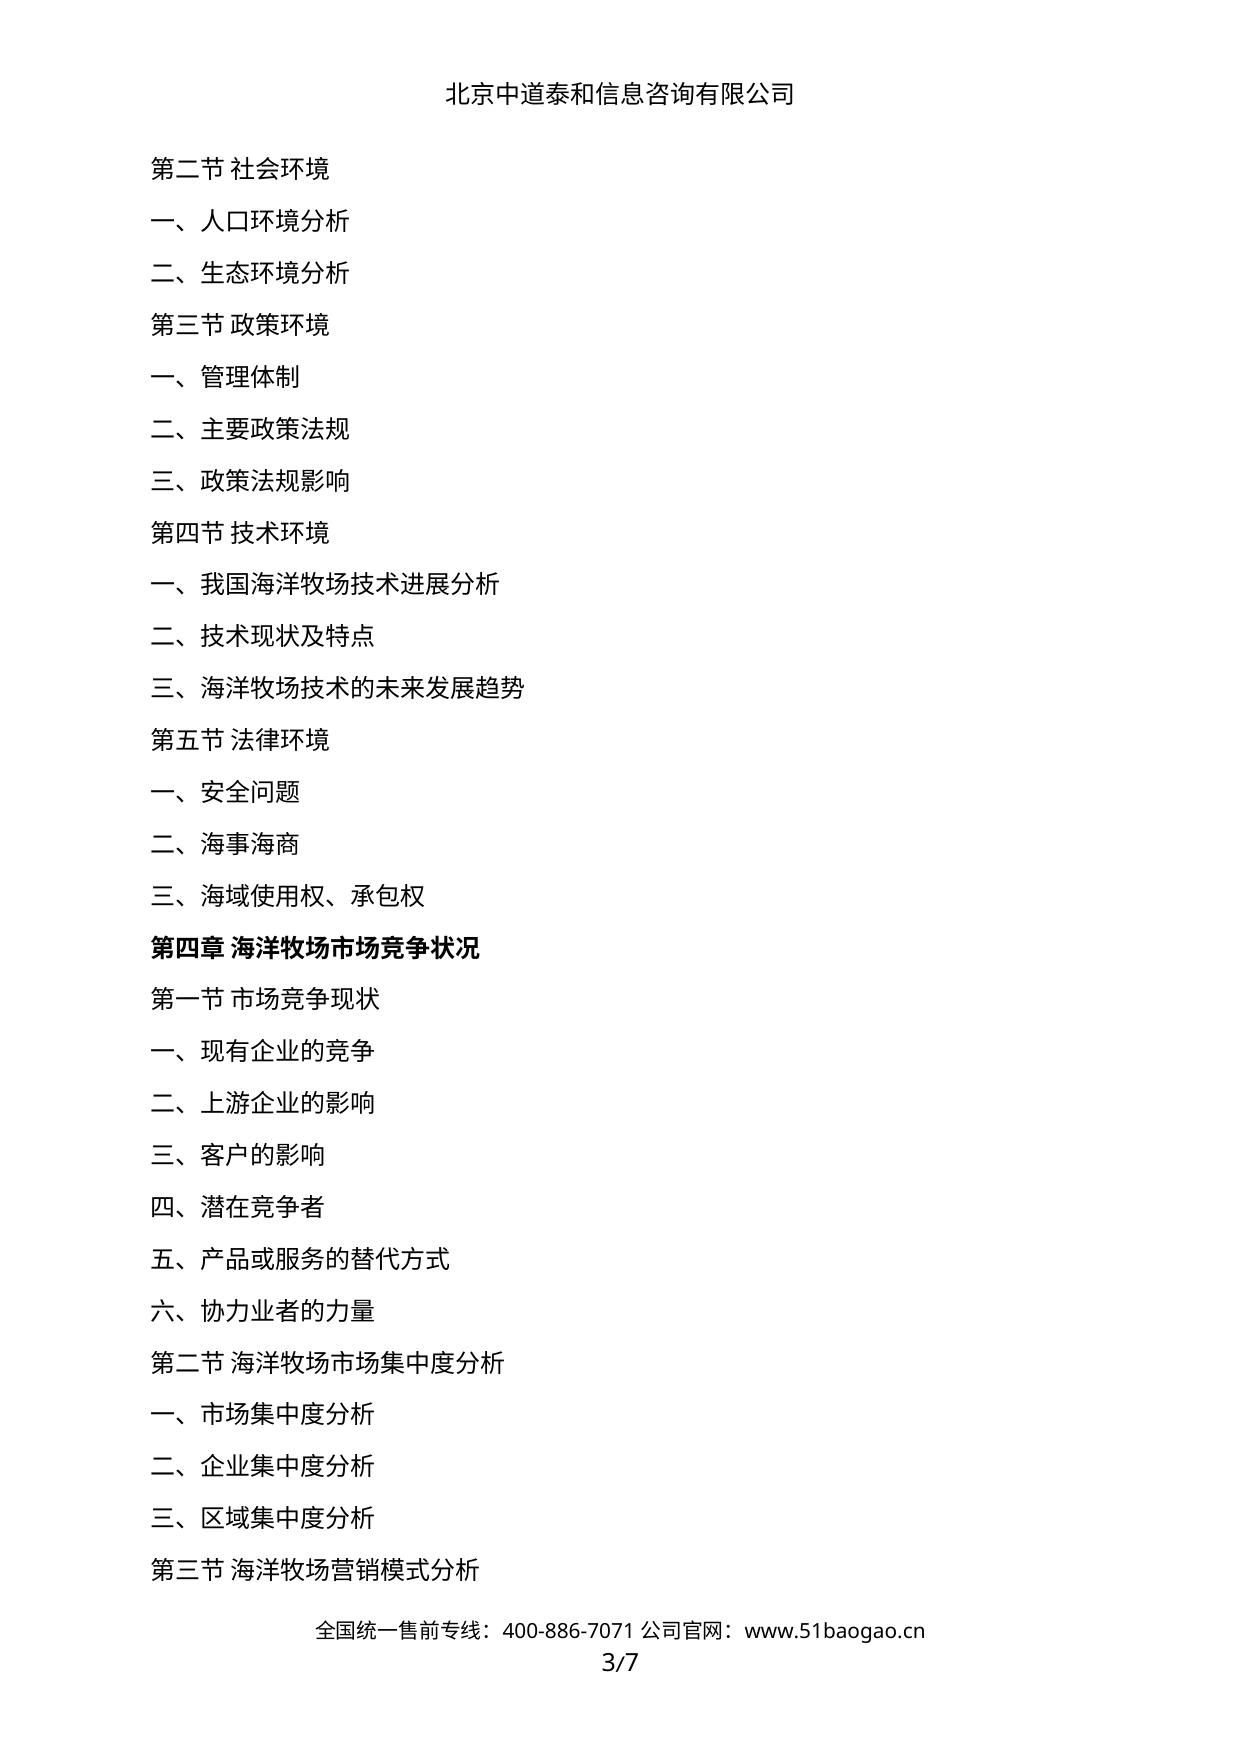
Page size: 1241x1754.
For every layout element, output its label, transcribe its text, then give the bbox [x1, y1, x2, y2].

text 二、主要政策法规 [150, 409, 1090, 446]
text 二、上游企业的影响 [150, 1084, 1090, 1120]
text 一、管理体制 [150, 357, 1090, 394]
text 一、我国海洋牧场技术进展分析 [150, 565, 1090, 601]
text 一、现有企业的竞争 [150, 1032, 1090, 1068]
text 第一节 市场竞争现状 [150, 980, 1090, 1016]
text 第二节 社会环境 [150, 150, 1090, 186]
text 二、技术现状及特点 [150, 617, 1090, 653]
text 五、产品或服务的替代方式 [150, 1239, 1090, 1276]
text 三、区域集中度分析 [150, 1499, 1090, 1535]
text 一、市场集中度分析 [150, 1395, 1090, 1431]
text 第四节 技术环境 [150, 513, 1090, 549]
text 三、政策法规影响 [150, 461, 1090, 497]
text 第四章 海洋牧场市场竞争状况 [150, 928, 1090, 964]
text 三、客户的影响 [150, 1136, 1090, 1172]
text 三、海洋牧场技术的未来发展趋势 [150, 669, 1090, 705]
text 第三节 政策环境 [150, 306, 1090, 342]
text 第二节 海洋牧场市场集中度分析 [150, 1343, 1090, 1379]
text 三、海域使用权、承包权 [150, 876, 1090, 912]
text 二、生态环境分析 [150, 254, 1090, 290]
text 第三节 海洋牧场营销模式分析 [150, 1551, 1090, 1587]
text 二、企业集中度分析 [150, 1447, 1090, 1483]
text 六、协力业者的力量 [150, 1291, 1090, 1327]
text 一、安全问题 [150, 772, 1090, 809]
text 第五节 法律环境 [150, 721, 1090, 757]
text 四、潜在竞争者 [150, 1187, 1090, 1224]
text 二、海事海商 [150, 824, 1090, 861]
text 一、人口环境分析 [150, 202, 1090, 238]
